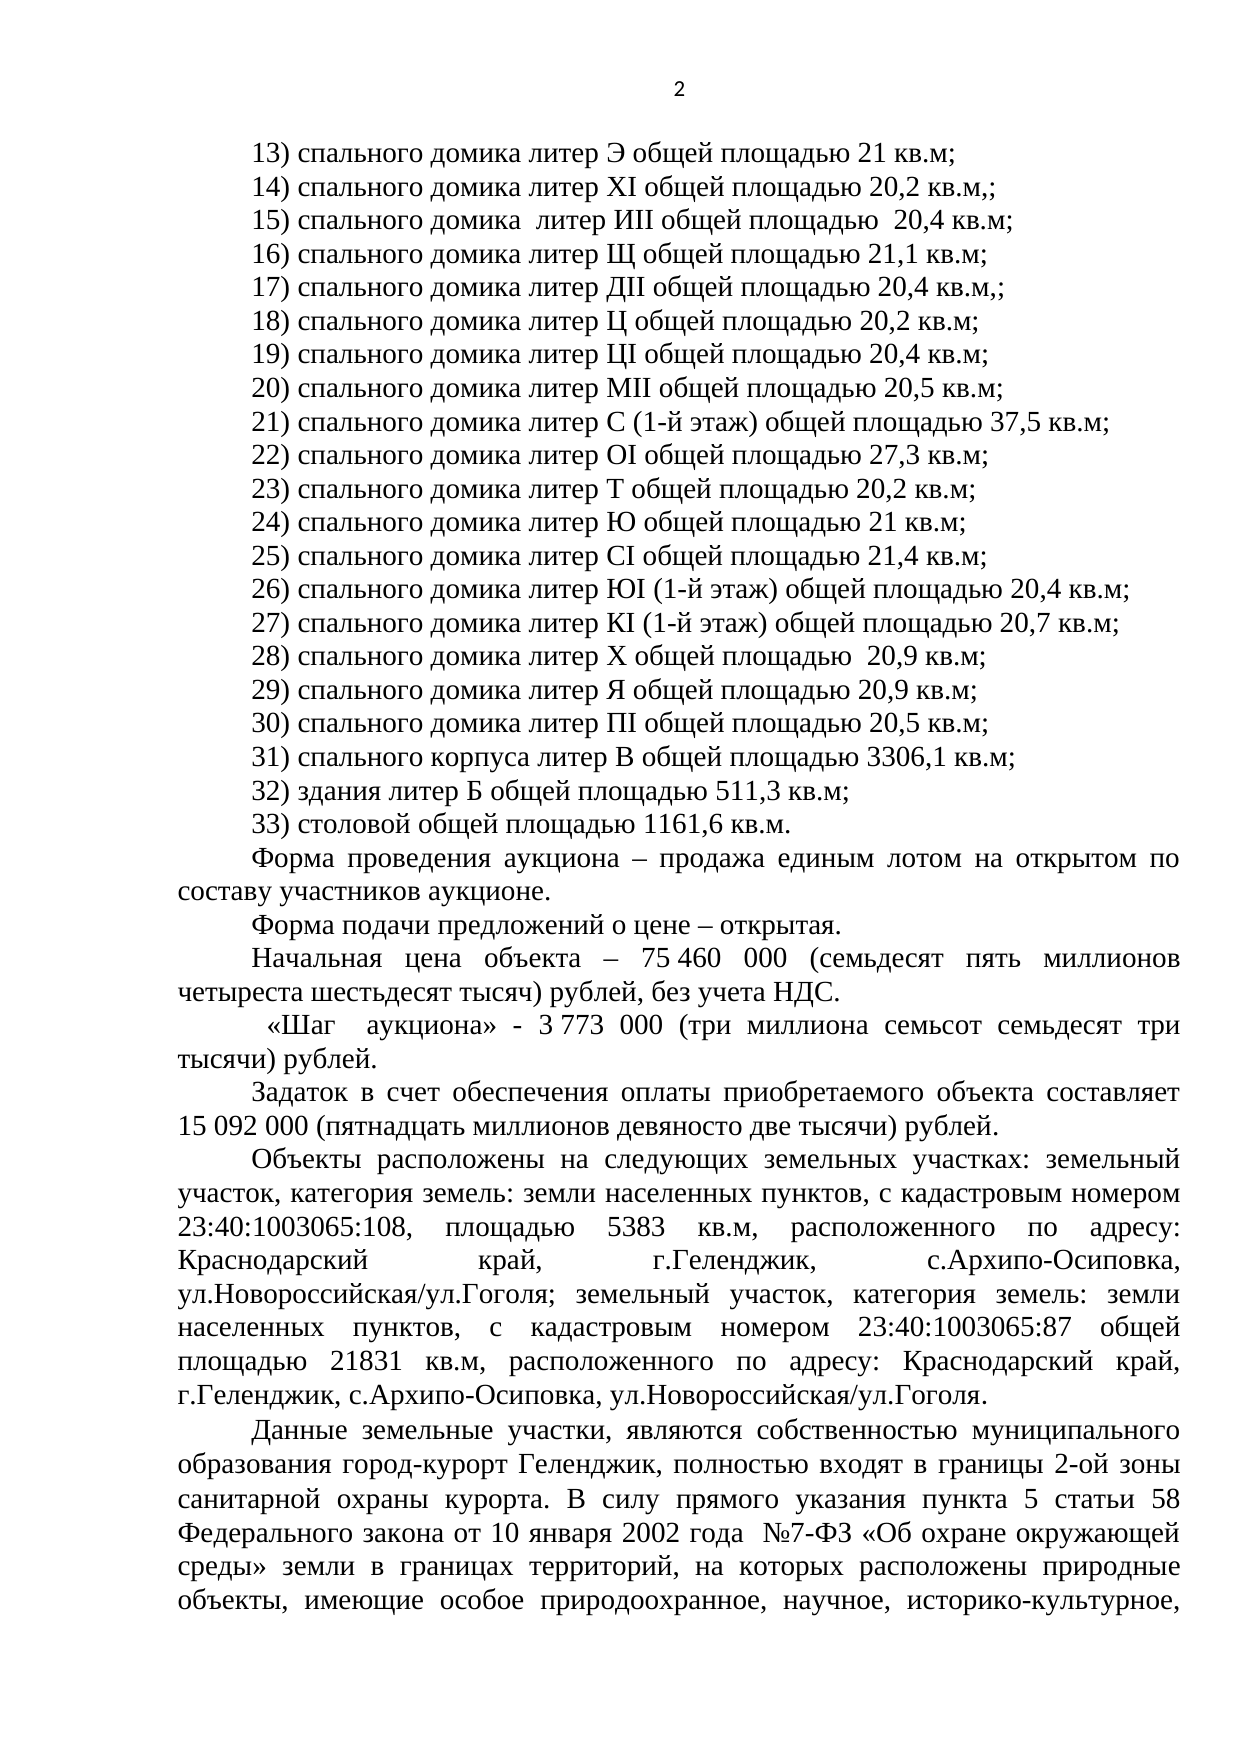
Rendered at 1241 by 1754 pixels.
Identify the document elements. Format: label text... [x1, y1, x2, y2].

text Задаток в счет обеспечения оплаты приобретаемого объекта составляет 15 092 000 (пятнадцать миллионов девяносто две тысячи) рублей. [177, 1074, 1181, 1142]
text Форма проведения аукциона – продажа единым лотом на открытом по составу участников аукционе. [177, 840, 1181, 907]
list спального домика литер Ю общей площадью 21 кв.м; [177, 504, 1181, 538]
list спального домика литер ХI общей площадью 20,2 кв.м,; [177, 169, 1181, 202]
text Начальная цена объекта – 75 460 000 (семьдесят пять миллионов четыреста шестьдесят тысяч) рублей, без учета НДС. [177, 940, 1181, 1007]
list спального домика литер MII общей площадью 20,5 кв.м; [177, 370, 1181, 404]
list спального домика литер ИII общей площадью 20,4 кв.м; [177, 202, 1181, 236]
list спального домика литер СI общей площадью 21,4 кв.м; [177, 538, 1181, 571]
list спального домика литер Э общей площадью 21 кв.м; [177, 135, 1181, 169]
list здания литер Б общей площадью 511,3 кв.м; [177, 773, 1181, 806]
list спального домика литер Щ общей площадью 21,1 кв.м; [177, 236, 1181, 269]
text Объекты расположены на следующих земельных участках: земельный участок, категория земель: земли населенных пунктов, с кадастровым номером 23:40:1003065:108, площадью 5383 кв.м, расположенного по адресу: Краснодарский край, г.Геленджик, с.Архипо-Осиповка, ул.Новороссийская/ул.Гоголя; земельный участок, категория земель: земли населенных пунктов, с кадастровым номером 23:40:1003065:87 общей площадью 21831 кв.м, расположенного по адресу: Краснодарский край, г.Геленджик, с.Архипо-Осиповка, ул.Новороссийская/ул.Гоголя. [177, 1142, 1181, 1412]
list спального корпуса литер В общей площадью 3306,1 кв.м; [177, 739, 1181, 773]
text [177, 1412, 1181, 1615]
list спального домика литер Т общей площадью 20,2 кв.м; [177, 471, 1181, 504]
list спального домика литер Ц общей площадью 20,2 кв.м; [177, 303, 1181, 337]
text «Шаг аукциона» - 3 773 000 (три миллиона семьсот семьдесят три тысячи) рублей. [177, 1007, 1181, 1074]
list спального домика литер С (1-й этаж) общей площадью 37,5 кв.м; [177, 404, 1181, 437]
list спального домика литер Я общей площадью 20,9 кв.м; [177, 672, 1181, 706]
list спального домика литер ДII общей площадью 20,4 кв.м,; [177, 269, 1181, 303]
list спального домика литер ЮI (1-й этаж) общей площадью 20,4 кв.м; [177, 571, 1181, 605]
list спального домика литер ОI общей площадью 27,3 кв.м; [177, 437, 1181, 471]
text Форма подачи предложений о цене – открытая. [177, 907, 1181, 940]
list спального домика литер Х общей площадью 20,9 кв.м; [177, 638, 1181, 672]
list спального домика литер ПI общей площадью 20,5 кв.м; [177, 706, 1181, 739]
list спального домика литер ЦI общей площадью 20,4 кв.м; [177, 337, 1181, 370]
list столовой общей площадью 1161,6 кв.м. [177, 806, 1181, 840]
list спального домика литер КI (1-й этаж) общей площадью 20,7 кв.м; [177, 605, 1181, 638]
